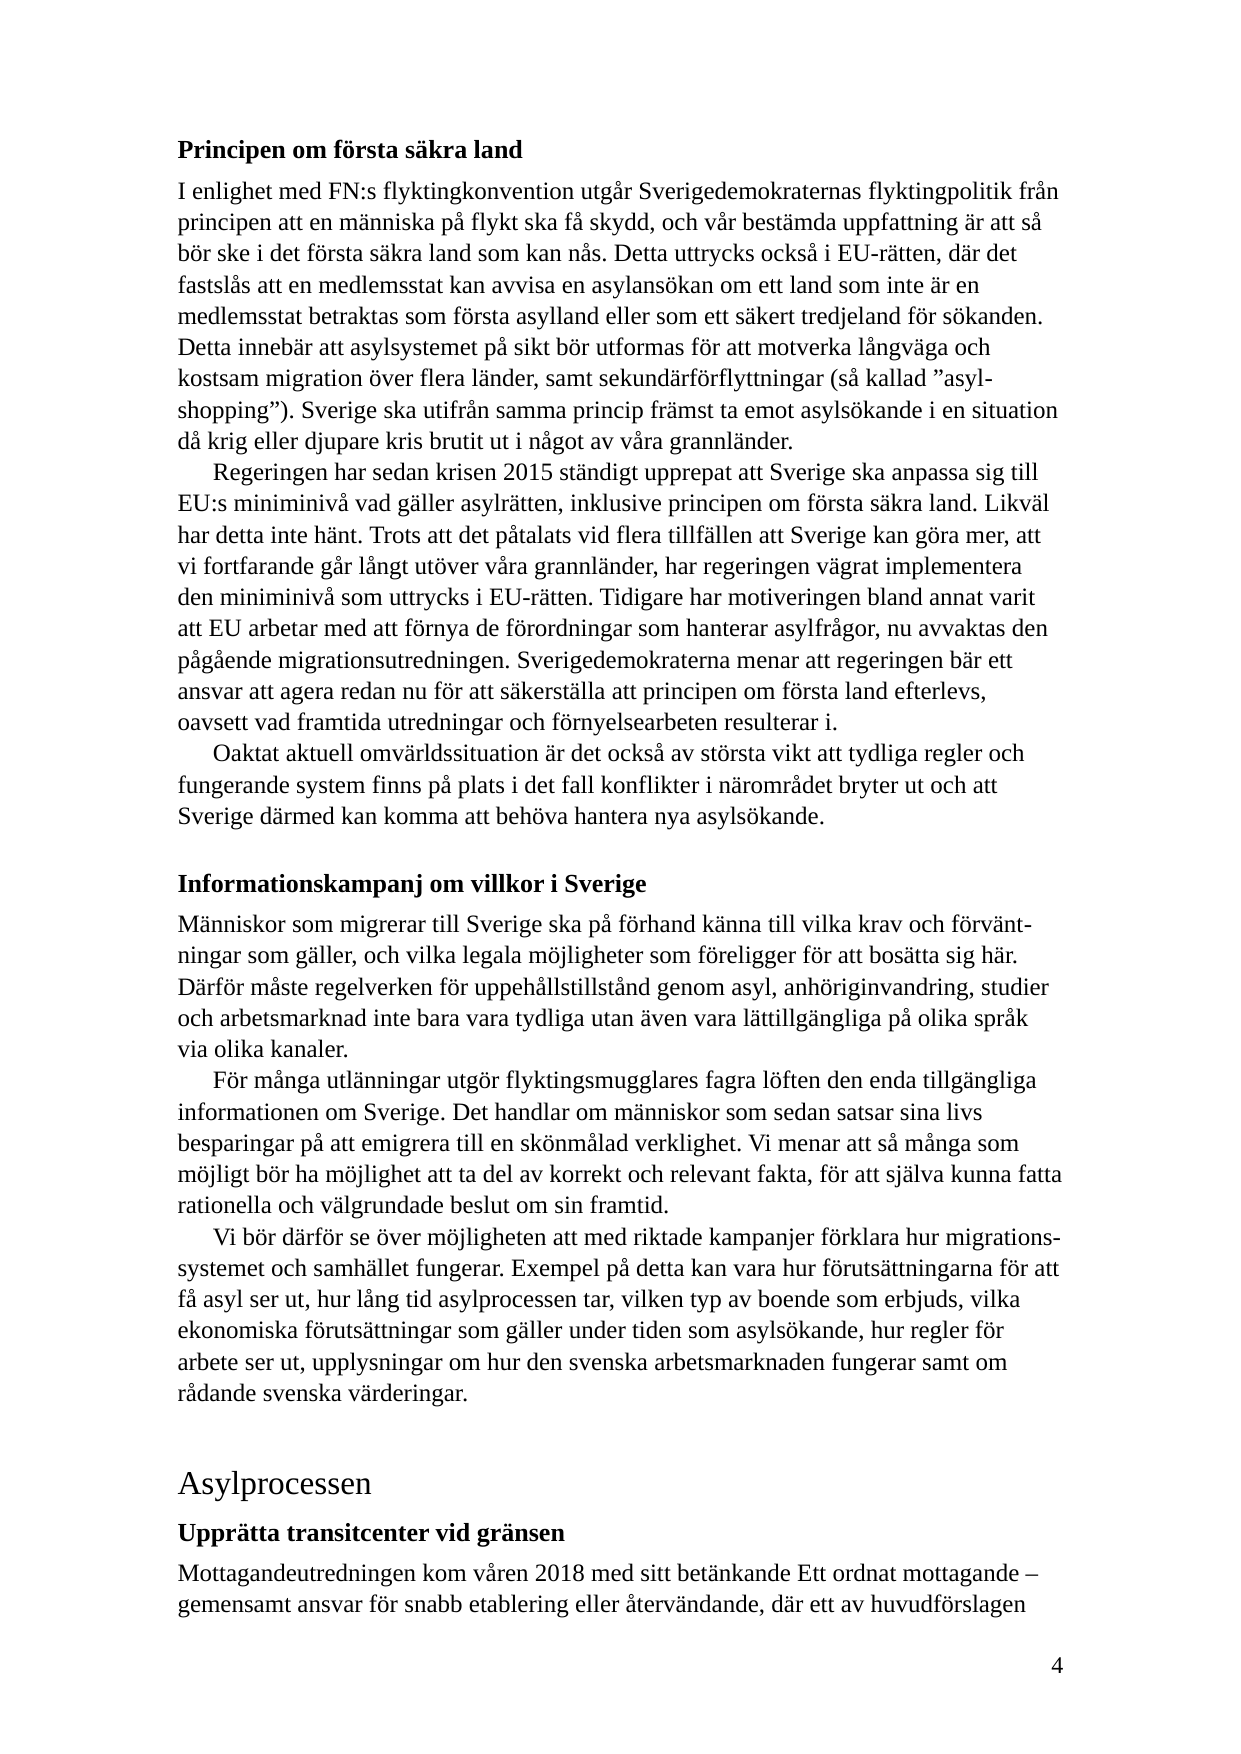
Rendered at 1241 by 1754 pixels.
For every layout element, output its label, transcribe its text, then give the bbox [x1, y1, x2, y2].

text För många utlänningar utgör flyktingsmugglares fagra löften den enda tillgängliga informationen om Sverige. Det handlar om människor som sedan satsar sina livs besparingar på att emigrera till en skönmålad verklighet. Vi menar att så många som möjligt bör ha möjlighet att ta del av korrekt och relevant fakta, för att själva kunna fatta rationella och välgrundade beslut om sin framtid. [177, 1063, 1063, 1219]
subtitle Upprätta transitcenter vid gränsen [177, 1516, 1063, 1547]
text I enlighet med FN:s flyktingkonvention utgår Sverigedemokraternas flyktingpolitik från principen att en människa på flykt ska få skydd, och vår bestämda uppfattning är att så bör ske i det första säkra land som kan nås. Detta uttrycks också i EU-rätten, där det fastslås att en medlemsstat kan avvisa en asylansökan om ett land som inte är en medlemsstat betraktas som första asylland eller som ett säkert tredjeland för sökanden. Detta innebär att asylsystemet på sikt bör utformas för att motverka långväga och kostsam migration över flera länder, samt sekundärförflyttningar (så kallad ”asylshopping”). Sverige ska utifrån samma princip främst ta emot asylsökande i en situation då krig eller djupare kris brutit ut i något av våra grannländer. [177, 173, 1063, 455]
text Regeringen har sedan krisen 2015 ständigt upprepat att Sverige ska anpassa sig till EU:s miniminivå vad gäller asylrätten, inklusive principen om första säkra land. Likväl har detta inte hänt. Trots att det påtalats vid flera tillfällen att Sverige kan göra mer, att vi fortfarande går långt utöver våra grannländer, har regeringen vägrat implementera den miniminivå som uttrycks i EU-rätten. Tidigare har motiveringen bland annat varit att EU arbetar med att förnya de förordningar som hanterar asylfrågor, nu avvaktas den pågående migrationsutredningen. Sverigedemokraterna menar att regeringen bär ett ansvar att agera redan nu för att säkerställa att principen om första land efterlevs, oavsett vad framtida utredningar och förnyelsearbeten resulterar i. [177, 455, 1063, 736]
subtitle Informationskampanj om villkor i Sverige [177, 867, 1063, 898]
text Oaktat aktuell omvärldssituation är det också av största vikt att tydliga regler och fungerande system finns på plats i det fall konflikter i närområdet bryter ut och att Sverige därmed kan komma att behöva hantera nya asylsökande. [177, 736, 1063, 830]
text Människor som migrerar till Sverige ska på förhand känna till vilka krav och förväntningar som gäller, och vilka legala möjligheter som föreligger för att bosätta sig här. Därför måste regelverken för uppehållstillstånd genom asyl, anhöriginvandring, studier och arbetsmarknad inte bara vara tydliga utan även vara lättillgängliga på olika språk via olika kanaler. [177, 907, 1063, 1063]
subtitle Principen om första säkra land [177, 134, 1063, 165]
text Vi bör därför se över möjligheten att med riktade kampanjer förklara hur migrationssystemet och samhället fungerar. Exempel på detta kan vara hur förutsättningarna för att få asyl ser ut, hur lång tid asylprocessen tar, vilken typ av boende som erbjuds, vilka ekonomiska förutsättningar som gäller under tiden som asylsökande, hur regler för arbete ser ut, upplysningar om hur den svenska arbetsmarknaden fungerar samt om rådande svenska värderingar. [177, 1219, 1063, 1407]
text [177, 1556, 1063, 1618]
subtitle Asylprocessen [177, 1469, 1063, 1501]
